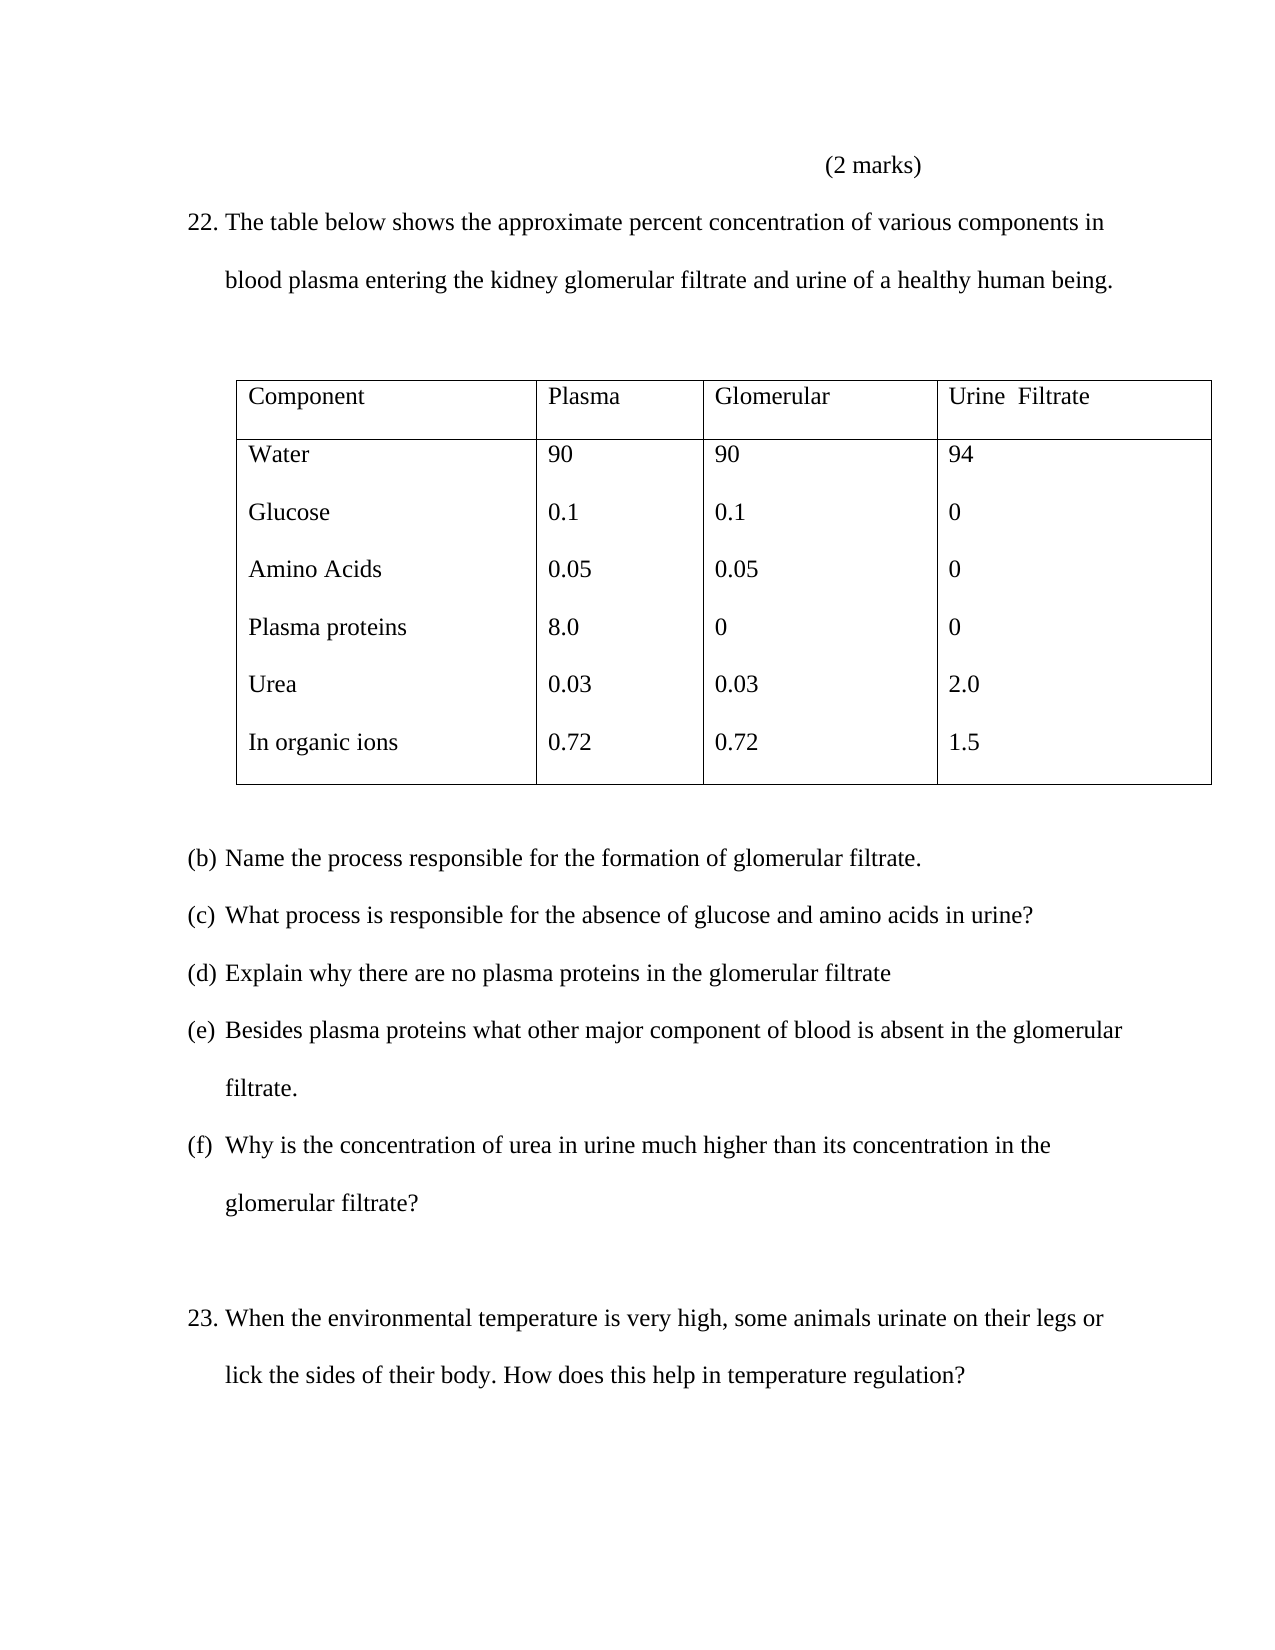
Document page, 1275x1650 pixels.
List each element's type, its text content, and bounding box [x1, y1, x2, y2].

text (2 marks) [750, 150, 1125, 179]
table_cell 90 0.1 0.05 8.0 0.03 0.72 [537, 440, 703, 784]
list Why is the concentration of urea in urine much higher than its concentration in the glomerular filtrate? [187, 1130, 1125, 1217]
list Besides plasma proteins what other major component of blood is absent in the glomerular filtrate. [187, 1015, 1125, 1102]
table_cell 94 0 0 0 2.0 1.5 [938, 440, 1211, 784]
list The table below shows the approximate percent concentration of various components in blood plasma entering the kidney glomerular filtrate and urine of a healthy human being. [187, 207, 1125, 294]
table_header Plasma [537, 381, 703, 438]
table_header Glomerular [704, 381, 937, 438]
table_cell Water Glucose Amino Acids Plasma proteins Urea In organic ions [237, 440, 536, 784]
table_header Urine Filtrate [938, 381, 1211, 438]
table_cell 90 0.1 0.05 0 0.03 0.72 [704, 440, 937, 784]
list When the environmental temperature is very high, some animals urinate on their legs or lick the sides of their body. How does this help in temperature regulation? [187, 1303, 1125, 1389]
table_header Component [237, 381, 536, 438]
list Name the process responsible for the formation of glomerular filtrate. [187, 843, 1125, 872]
list Explain why there are no plasma proteins in the glomerular filtrate [187, 958, 1125, 987]
list What process is responsible for the absence of glucose and amino acids in urine? [187, 900, 1125, 929]
